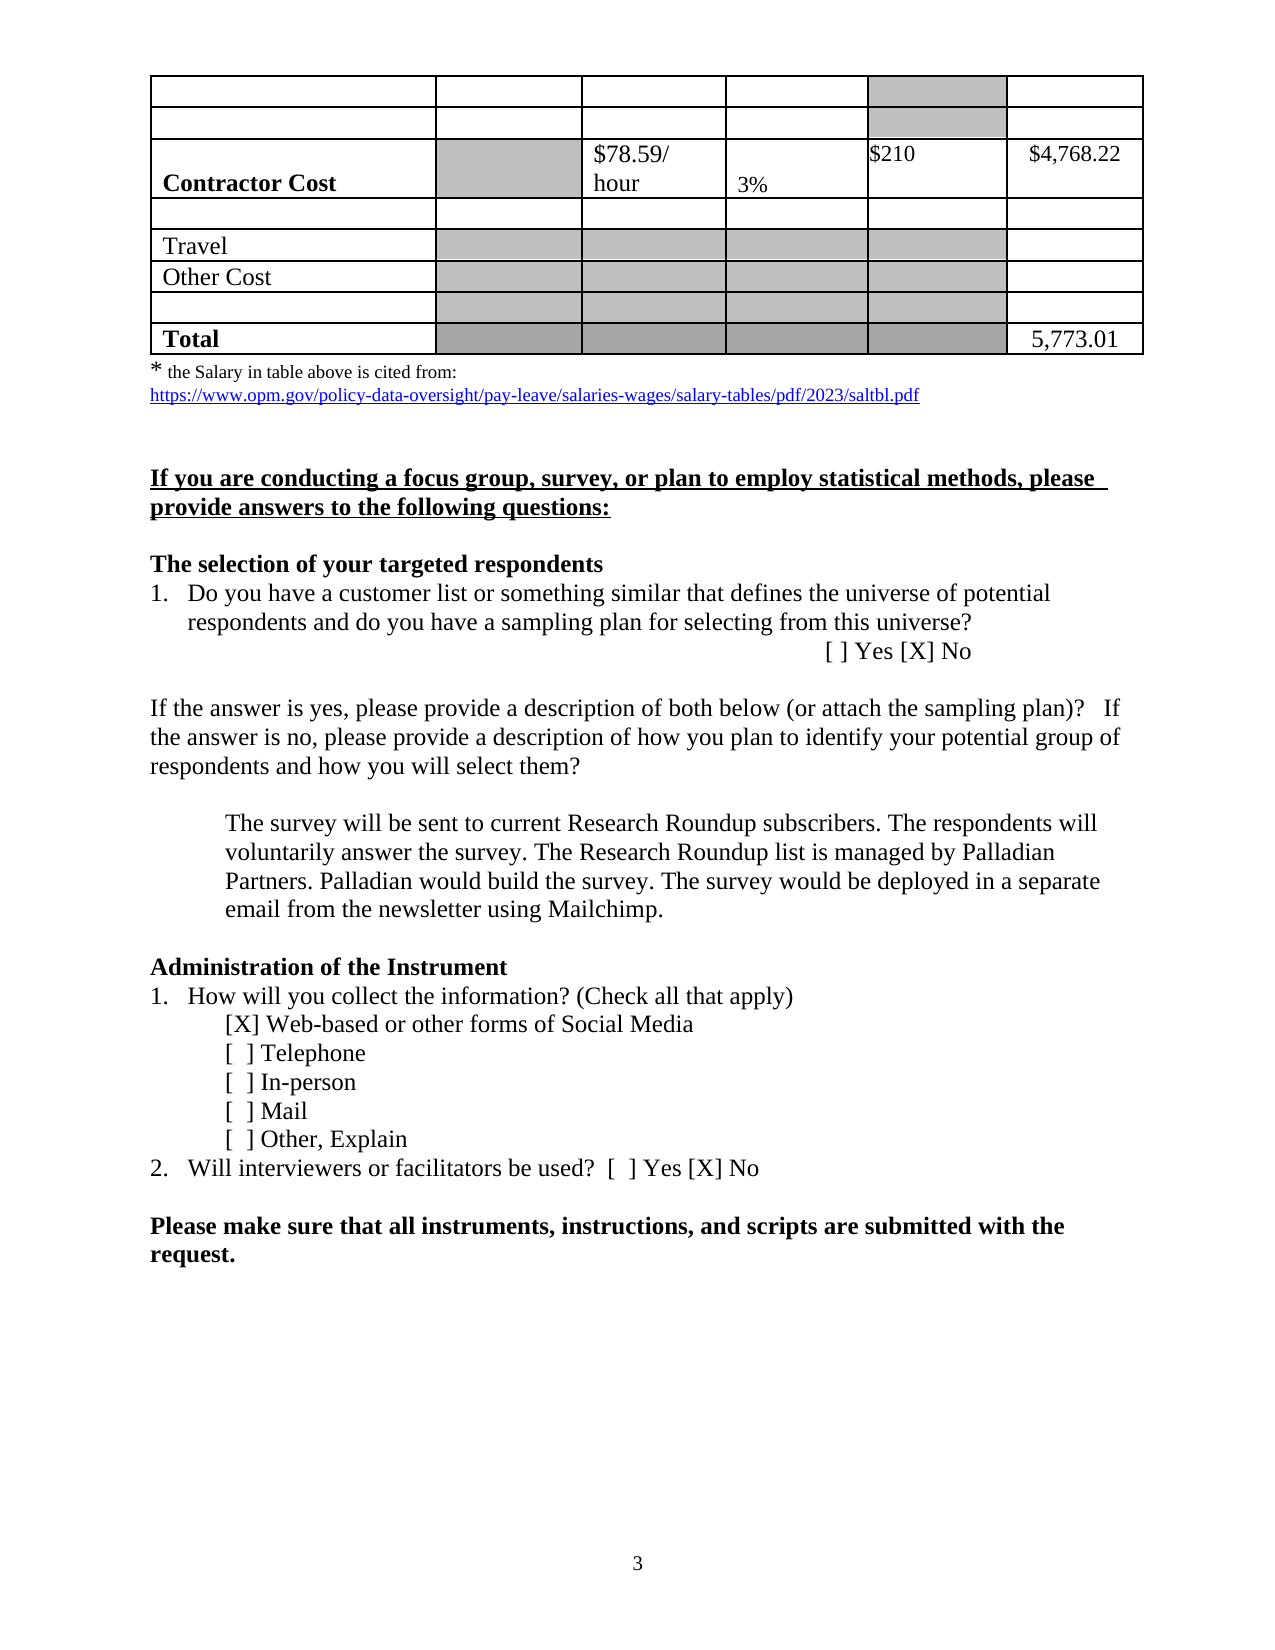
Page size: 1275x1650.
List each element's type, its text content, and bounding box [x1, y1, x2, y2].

table_cell [583, 77, 725, 106]
table_cell [727, 199, 867, 228]
text [ ] In-person [225, 1067, 1125, 1096]
table_cell [583, 199, 725, 228]
table_cell [583, 108, 725, 137]
text The survey will be sent to current Research Roundup subscribers. The respondents will voluntarily answer the survey. The Research Roundup list is managed by Palladian Partners. Palladian would build the survey. The survey would be deployed in a separate email from the newsletter using Mailchimp. [225, 808, 1125, 923]
list Will interviewers or facilitators be used? [ ] Yes [X] No [150, 1153, 1125, 1182]
table_cell [727, 293, 867, 322]
table_cell [869, 199, 1006, 228]
text https://www.opm.gov/policy-data-oversight/pay-leave/salaries-wages/salary-tables/pdf/2023/saltbl.pdf [150, 384, 1125, 406]
table_cell $78.59/hour [583, 140, 725, 197]
table_cell 3% [727, 140, 867, 197]
table_cell [437, 108, 581, 137]
table_cell [727, 324, 867, 353]
table_cell [152, 199, 435, 228]
text If you are conducting a focus group, survey, or plan to employ statistical methods, please provide answers to the following questions: [150, 463, 1125, 521]
table_cell [727, 230, 867, 259]
table_cell [727, 262, 867, 291]
table_cell Contractor Cost [152, 140, 435, 197]
table_cell [869, 77, 1006, 106]
table_cell [152, 108, 435, 137]
table_cell [869, 262, 1006, 291]
table_cell [1008, 293, 1142, 322]
text [ ] Mail [225, 1096, 1125, 1124]
text If the answer is yes, please provide a description of both below (or attach the sampling plan)? If the answer is no, please provide a description of how you plan to identify your potential group of respondents and how you will select them? [150, 693, 1125, 779]
table_cell [727, 108, 867, 137]
table_cell [152, 293, 435, 322]
table_cell [1008, 77, 1142, 106]
table_cell [869, 293, 1006, 322]
table_cell [869, 108, 1006, 137]
table_cell [727, 77, 867, 106]
text [X] Web-based or other forms of Social Media [225, 1009, 1125, 1038]
text The selection of your targeted respondents [150, 549, 1125, 578]
table_cell [437, 293, 581, 322]
table_cell $210 [869, 140, 1006, 197]
table_cell [869, 324, 1006, 353]
table_cell [437, 262, 581, 291]
list How will you collect the information? (Check all that apply) [150, 981, 1125, 1009]
table_cell 5,773.01 [1008, 324, 1142, 353]
table_cell Total [152, 324, 435, 353]
table_cell [583, 324, 725, 353]
table_cell [437, 324, 581, 353]
table_cell [1008, 230, 1142, 259]
table_cell Travel [152, 230, 435, 259]
table_cell [583, 293, 725, 322]
table_cell $4,768.22 [1008, 140, 1142, 197]
table_cell [1008, 108, 1142, 137]
table_cell [437, 199, 581, 228]
text * the Salary in table above is cited from: [150, 355, 1125, 384]
text [ ] Other, Explain [225, 1124, 1125, 1153]
table_cell [1008, 199, 1142, 228]
table_cell [869, 230, 1006, 259]
text Please make sure that all instruments, instructions, and scripts are submitted with the request. [150, 1211, 1125, 1268]
table_cell [437, 77, 581, 106]
table_cell [437, 140, 581, 197]
text [ ] Telephone [225, 1038, 1125, 1067]
table_cell [152, 77, 435, 106]
table_cell [583, 230, 725, 259]
text Administration of the Instrument [150, 952, 1125, 981]
table_cell [1008, 262, 1142, 291]
table_cell Other Cost [152, 262, 435, 291]
list Do you have a customer list or something similar that defines the universe of potential respondents and do you have a sampling plan for selecting from this universe? [ ] Yes [X] No [150, 578, 1125, 664]
table_cell [583, 262, 725, 291]
table_cell [437, 230, 581, 259]
